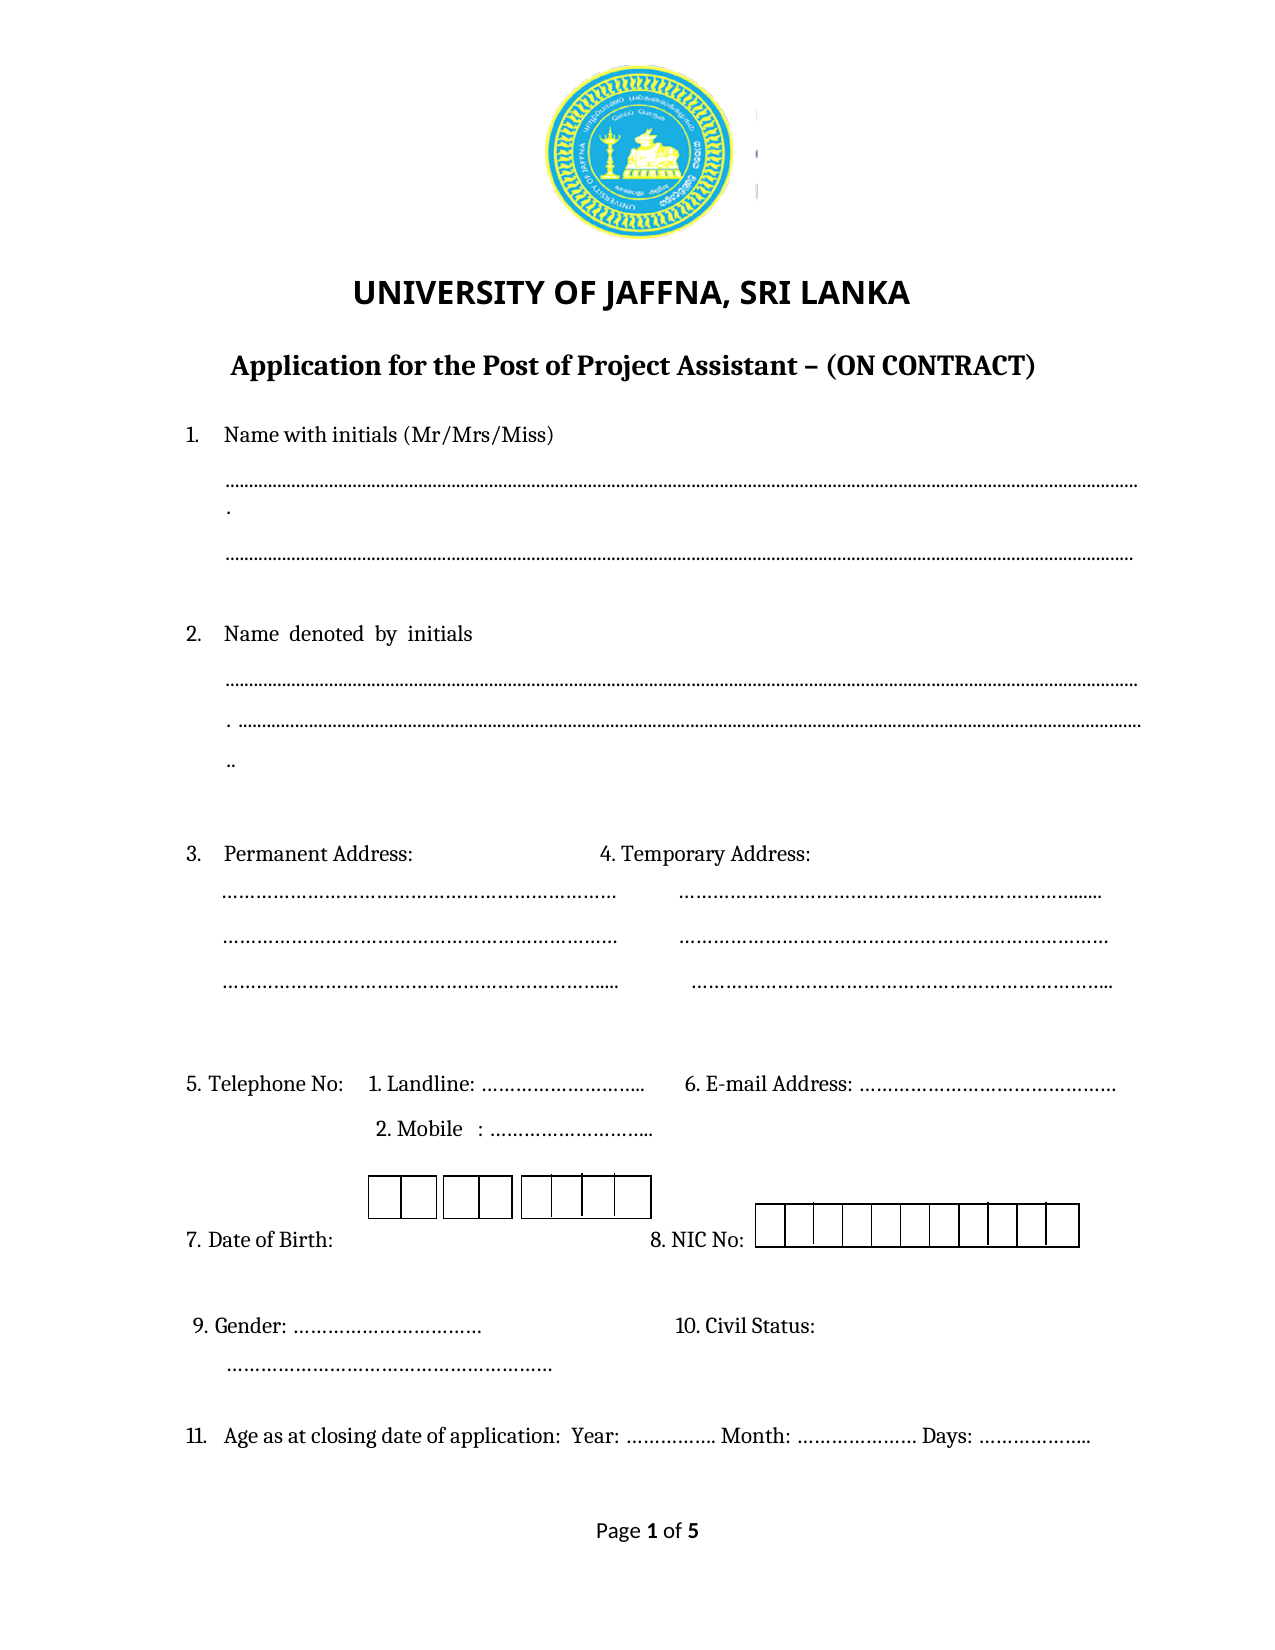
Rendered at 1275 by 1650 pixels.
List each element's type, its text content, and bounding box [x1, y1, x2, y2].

list Name denoted by initials [186, 621, 1144, 647]
text ................................................................................................................................................................................................... [225, 467, 1144, 520]
list Age as at closing date of application: Year: ……………. Month: ………………… Days: ……………….. [186, 1423, 1144, 1449]
text ................................................................................................................................................................................................. [225, 539, 1144, 566]
text ………………………………………………… [225, 1350, 1144, 1377]
list Permanent Address: 4. Temporary Address: [186, 841, 1144, 867]
text ………………………………………………………….... ……………………………………………………………….. [150, 968, 1144, 995]
text …………………………………………………………… ………………………………………………………………… [150, 923, 1144, 949]
list Name with initials (Mr/Mrs/Miss) [186, 422, 1144, 448]
text 9. Gender: …………………………… 10. Civil Status: [150, 1313, 1144, 1339]
text ................................................................................................................................................................................................... .................................................................................................................................................................................................. [225, 666, 1144, 773]
text 2. Mobile : ……………………….. [225, 1116, 1144, 1142]
picture [544, 64, 758, 239]
text 5. Telephone No: 1. Landline: ……………………….. 6. E-mail Address: ……………………………………… [186, 1071, 1144, 1097]
text Application for the Post of Project Assistant – (ON CONTRACT) [230, 349, 1144, 383]
text …………………………………………………………… ……………………………………………………………...... [150, 878, 1144, 904]
text UNIVERSITY OF JAFFNA, SRI LANKA [352, 269, 1144, 313]
text 7. Date of Birth: 8. NIC No: [186, 1202, 1144, 1253]
